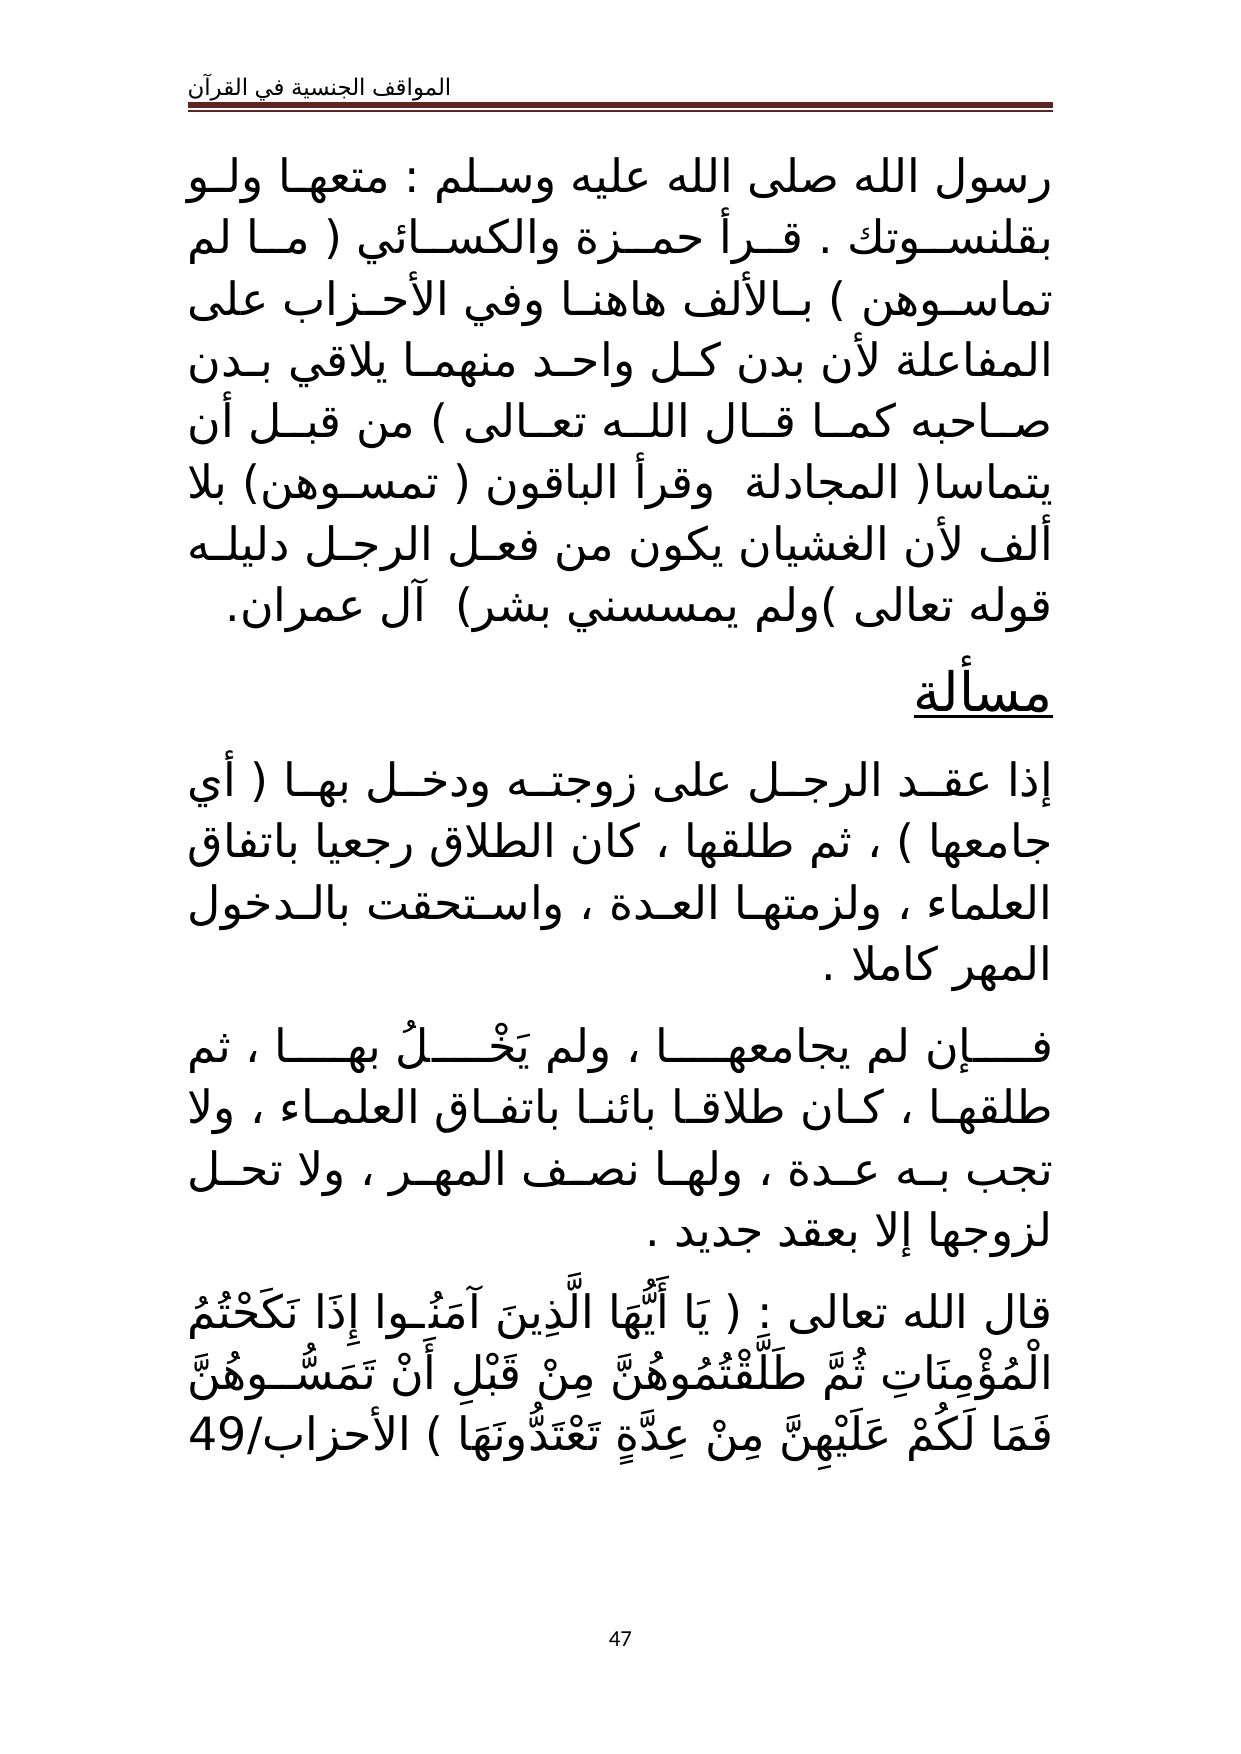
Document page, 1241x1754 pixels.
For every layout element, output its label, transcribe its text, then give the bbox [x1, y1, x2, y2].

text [187, 150, 1053, 632]
text قال الله تعالى : ( يَا أَيُّهَا الَّذِينَ آمَنُوا إِذَا نَكَحْتُمُ الْمُؤْمِنَاتِ ثُمَّ طَلَّقْتُمُوهُنَّ مِنْ قَبْلِ أَنْ تَمَسُّوهُنَّ فَمَا لَكُمْ عَلَيْهِنَّ مِنْ عِدَّةٍ تَعْتَدُّونَهَا ) الأحزاب/49 [187, 1286, 1053, 1462]
text مسألة [187, 661, 1053, 724]
text إذا عقد الرجل على زوجته ودخل بها ( أي جامعها ) ، ثم طلقها ، كان الطلاق رجعيا باتفاق العلماء ، ولزمتها العدة ، واستحقت بالدخول المهر كاملا . [187, 754, 1053, 991]
text فإن لم يجامعها ، ولم يَخْلُ بها ، ثم طلقها ، كان طلاقا بائنا باتفاق العلماء ، ولا تجب به عدة ، ولها نصف المهر ، ولا تحل لزوجها إلا بعقد جديد . [187, 1020, 1053, 1257]
